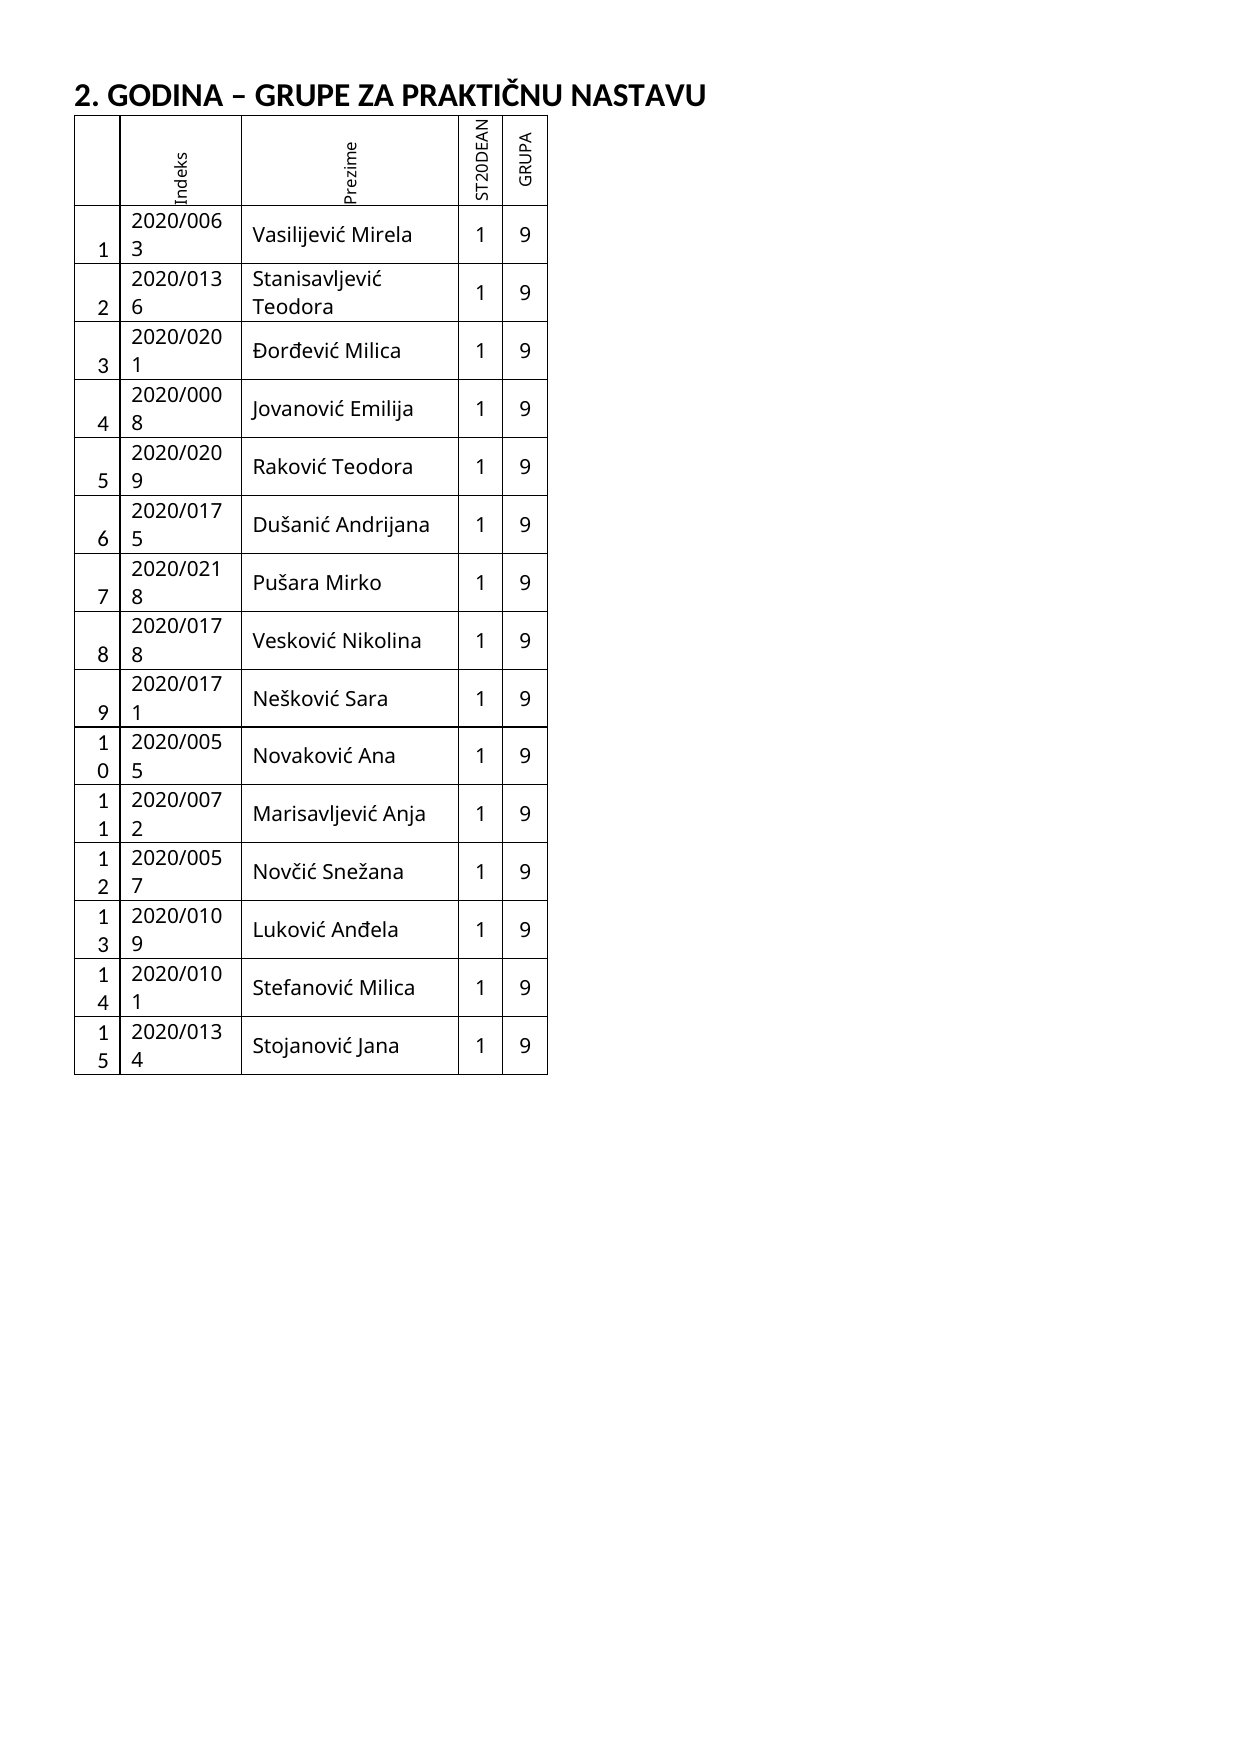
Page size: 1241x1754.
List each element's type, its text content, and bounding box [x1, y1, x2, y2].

table_cell 8 [75, 612, 119, 668]
table_cell Novaković Ana [242, 728, 458, 784]
table_cell 1 [459, 959, 502, 1016]
table_cell 2020/0055 [121, 728, 241, 784]
table_cell 1 [459, 438, 502, 495]
table_cell 2020/0136 [121, 264, 241, 321]
table_header [75, 116, 119, 205]
table_cell 9 [503, 901, 547, 958]
table_cell 9 [503, 1017, 547, 1074]
table_cell 2020/0008 [121, 380, 241, 437]
table_cell 2020/0063 [121, 206, 241, 263]
table_cell 1 [459, 380, 502, 437]
table_cell 1 [459, 496, 502, 553]
table_cell 3 [75, 322, 119, 379]
table_cell 1 [459, 728, 502, 784]
table_cell 9 [503, 843, 547, 900]
table_cell Luković Anđela [242, 901, 458, 958]
table_cell Stojanović Jana [242, 1017, 458, 1074]
table_cell 9 [503, 785, 547, 842]
table_cell 2020/0201 [121, 322, 241, 379]
table_cell 2020/0171 [121, 670, 241, 726]
table_cell Đorđević Milica [242, 322, 458, 379]
table_cell Jovanović Emilija [242, 380, 458, 437]
table_cell 9 [503, 554, 547, 611]
table_cell 1 [459, 206, 502, 263]
table_cell 9 [503, 380, 547, 437]
table_cell 2020/0134 [121, 1017, 241, 1074]
table_header ST20DEAN [459, 116, 502, 205]
table_cell 9 [503, 670, 547, 726]
table_cell 1 [459, 1017, 502, 1074]
table_cell 1 [75, 206, 119, 263]
table_cell 1 [459, 322, 502, 379]
table_cell 2020/0109 [121, 901, 241, 958]
table_cell 2020/0178 [121, 612, 241, 668]
table_cell 10 [75, 728, 119, 784]
table_cell Vasilijević Mirela [242, 206, 458, 263]
table_cell 2020/0101 [121, 959, 241, 1016]
table_cell Novčić Snežana [242, 843, 458, 900]
table_cell 7 [75, 554, 119, 611]
table_cell Marisavljević Anja [242, 785, 458, 842]
table_cell 9 [503, 438, 547, 495]
table_cell 1 [459, 670, 502, 726]
table_cell 2020/0218 [121, 554, 241, 611]
table_cell 2020/0209 [121, 438, 241, 495]
table_cell 2020/0175 [121, 496, 241, 553]
table_cell 13 [75, 901, 119, 958]
table_cell 9 [503, 322, 547, 379]
table_cell 9 [503, 496, 547, 553]
table_cell Stanisavljević Teodora [242, 264, 458, 321]
table_cell 5 [75, 438, 119, 495]
table_cell Vesković Nikolina [242, 612, 458, 668]
table_cell 1 [459, 785, 502, 842]
table_cell 2020/0072 [121, 785, 241, 842]
table_cell 9 [503, 264, 547, 321]
table_cell Nešković Sara [242, 670, 458, 726]
table_cell 9 [503, 206, 547, 263]
table_cell 15 [75, 1017, 119, 1074]
table_cell 9 [503, 959, 547, 1016]
table_cell Stefanović Milica [242, 959, 458, 1016]
table_cell 2 [75, 264, 119, 321]
table_header GRUPA [503, 116, 547, 205]
table_cell 14 [75, 959, 119, 1016]
table_cell 11 [75, 785, 119, 842]
table_cell 1 [459, 612, 502, 668]
table_cell 9 [75, 670, 119, 726]
table_cell 1 [459, 901, 502, 958]
table_cell 2020/0057 [121, 843, 241, 900]
table_cell Pušara Mirko [242, 554, 458, 611]
table_cell 1 [459, 264, 502, 321]
table_cell 6 [75, 496, 119, 553]
table_header Prezime [242, 116, 458, 205]
table_cell 1 [459, 843, 502, 900]
table_cell 9 [503, 728, 547, 784]
table_cell Dušanić Andrijana [242, 496, 458, 553]
table_header Indeks [121, 116, 241, 205]
table_cell 4 [75, 380, 119, 437]
table_cell 9 [503, 612, 547, 668]
table_cell 12 [75, 843, 119, 900]
table_cell Raković Teodora [242, 438, 458, 495]
table_cell 1 [459, 554, 502, 611]
